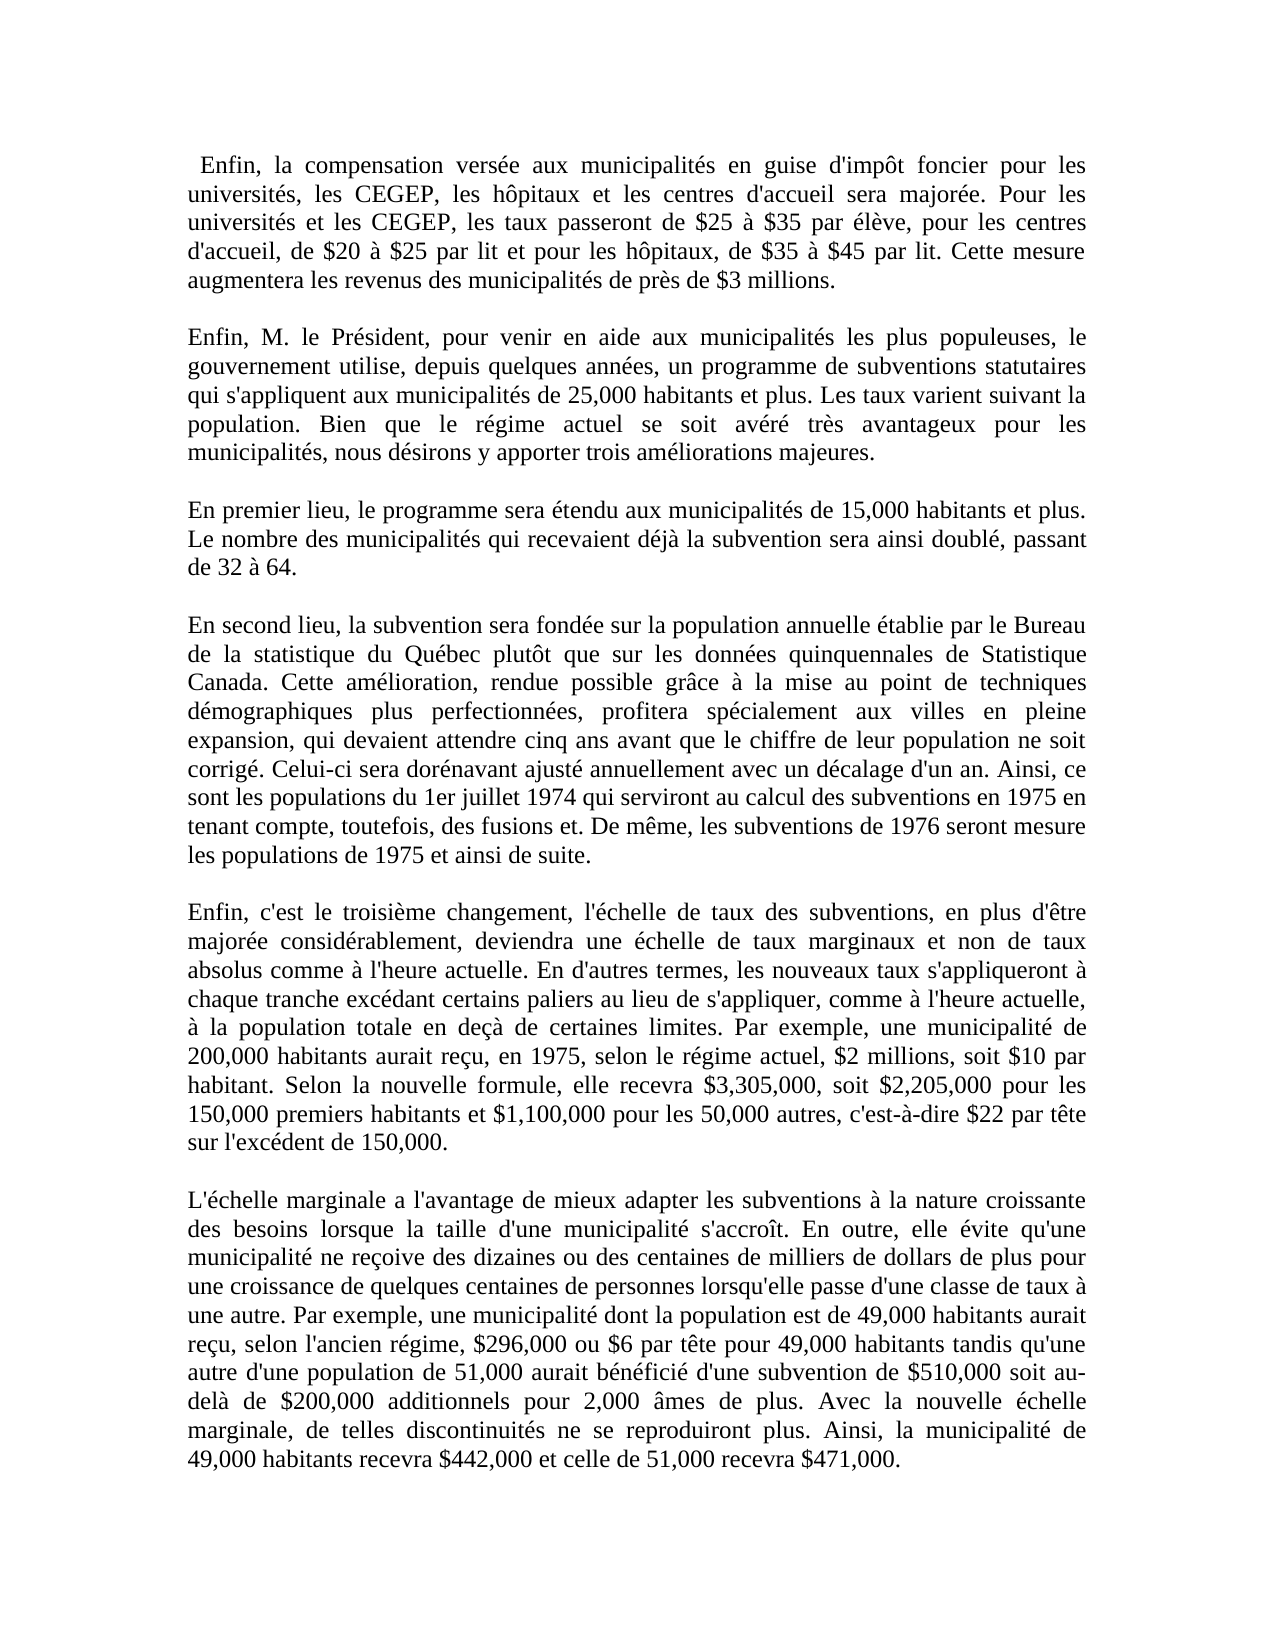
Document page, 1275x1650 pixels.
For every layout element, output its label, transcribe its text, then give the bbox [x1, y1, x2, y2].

text Enfin, M. le Président, pour venir en aide aux municipalités les plus populeuses, le gouvernement utilise, depuis quelques années, un programme de subventions statutaires qui s'appliquent aux municipalités de 25,000 habitants et plus. Les taux varient suivant la population. Bien que le régime actuel se soit avéré très avantageux pour les municipalités, nous désirons y apporter trois améliorations majeures. [187, 322, 1087, 466]
text Enfin, la compensation versée aux municipalités en guise d'impôt foncier pour les universités, les CEGEP, les hôpitaux et les centres d'accueil sera majorée. Pour les universités et les CEGEP, les taux passeront de $25 à $35 par élève, pour les centres d'accueil, de $20 à $25 par lit et pour les hôpitaux, de $35 à $45 par lit. Cette mesure augmentera les revenus des municipalités de près de $3 millions. [187, 150, 1087, 294]
text En premier lieu, le programme sera étendu aux municipalités de 15,000 habitants et plus. Le nombre des municipalités qui recevaient déjà la subvention sera ainsi doublé, passant de 32 à 64. [187, 495, 1087, 581]
text En second lieu, la subvention sera fondée sur la population annuelle établie par le Bureau de la statistique du Québec plutôt que sur les données quinquennales de Statistique Canada. Cette amélioration, rendue possible grâce à la mise au point de techniques démographiques plus perfectionnées, profitera spécialement aux villes en pleine expansion, qui devaient attendre cinq ans avant que le chiffre de leur population ne soit corrigé. Celui-ci sera dorénavant ajusté annuellement avec un décalage d'un an. Ainsi, ce sont les populations du 1er juillet 1974 qui serviront au calcul des subventions en 1975 en tenant compte, toutefois, des fusions et. De même, les subventions de 1976 seront mesure les populations de 1975 et ainsi de suite. [187, 610, 1087, 869]
text Enfin, c'est le troisième changement, l'échelle de taux des subventions, en plus d'être majorée considérablement, deviendra une échelle de taux marginaux et non de taux absolus comme à l'heure actuelle. En d'autres termes, les nouveaux taux s'appliqueront à chaque tranche excédant certains paliers au lieu de s'appliquer, comme à l'heure actuelle, à la population totale en deçà de certaines limites. Par exemple, une municipalité de 200,000 habitants aurait reçu, en 1975, selon le régime actuel, $2 millions, soit $10 par habitant. Selon la nouvelle formule, elle recevra $3,305,000, soit $2,205,000 pour les 150,000 premiers habitants et $1,100,000 pour les 50,000 autres, c'est-à-dire $22 par tête sur l'excédent de 150,000. [187, 897, 1087, 1156]
text L'échelle marginale a l'avantage de mieux adapter les subventions à la nature croissante des besoins lorsque la taille d'une municipalité s'accroît. En outre, elle évite qu'une municipalité ne reçoive des dizaines ou des centaines de milliers de dollars de plus pour une croissance de quelques centaines de personnes lorsqu'elle passe d'une classe de taux à une autre. Par exemple, une municipalité dont la population est de 49,000 habitants aurait reçu, selon l'ancien régime, $296,000 ou $6 par tête pour 49,000 habitants tandis qu'une autre d'une population de 51,000 aurait bénéficié d'une subvention de $510,000 soit au-delà de $200,000 additionnels pour 2,000 âmes de plus. Avec la nouvelle échelle marginale, de telles discontinuités ne se reproduiront plus. Ainsi, la municipalité de 49,000 habitants recevra $442,000 et celle de 51,000 recevra $471,000. [187, 1185, 1087, 1472]
